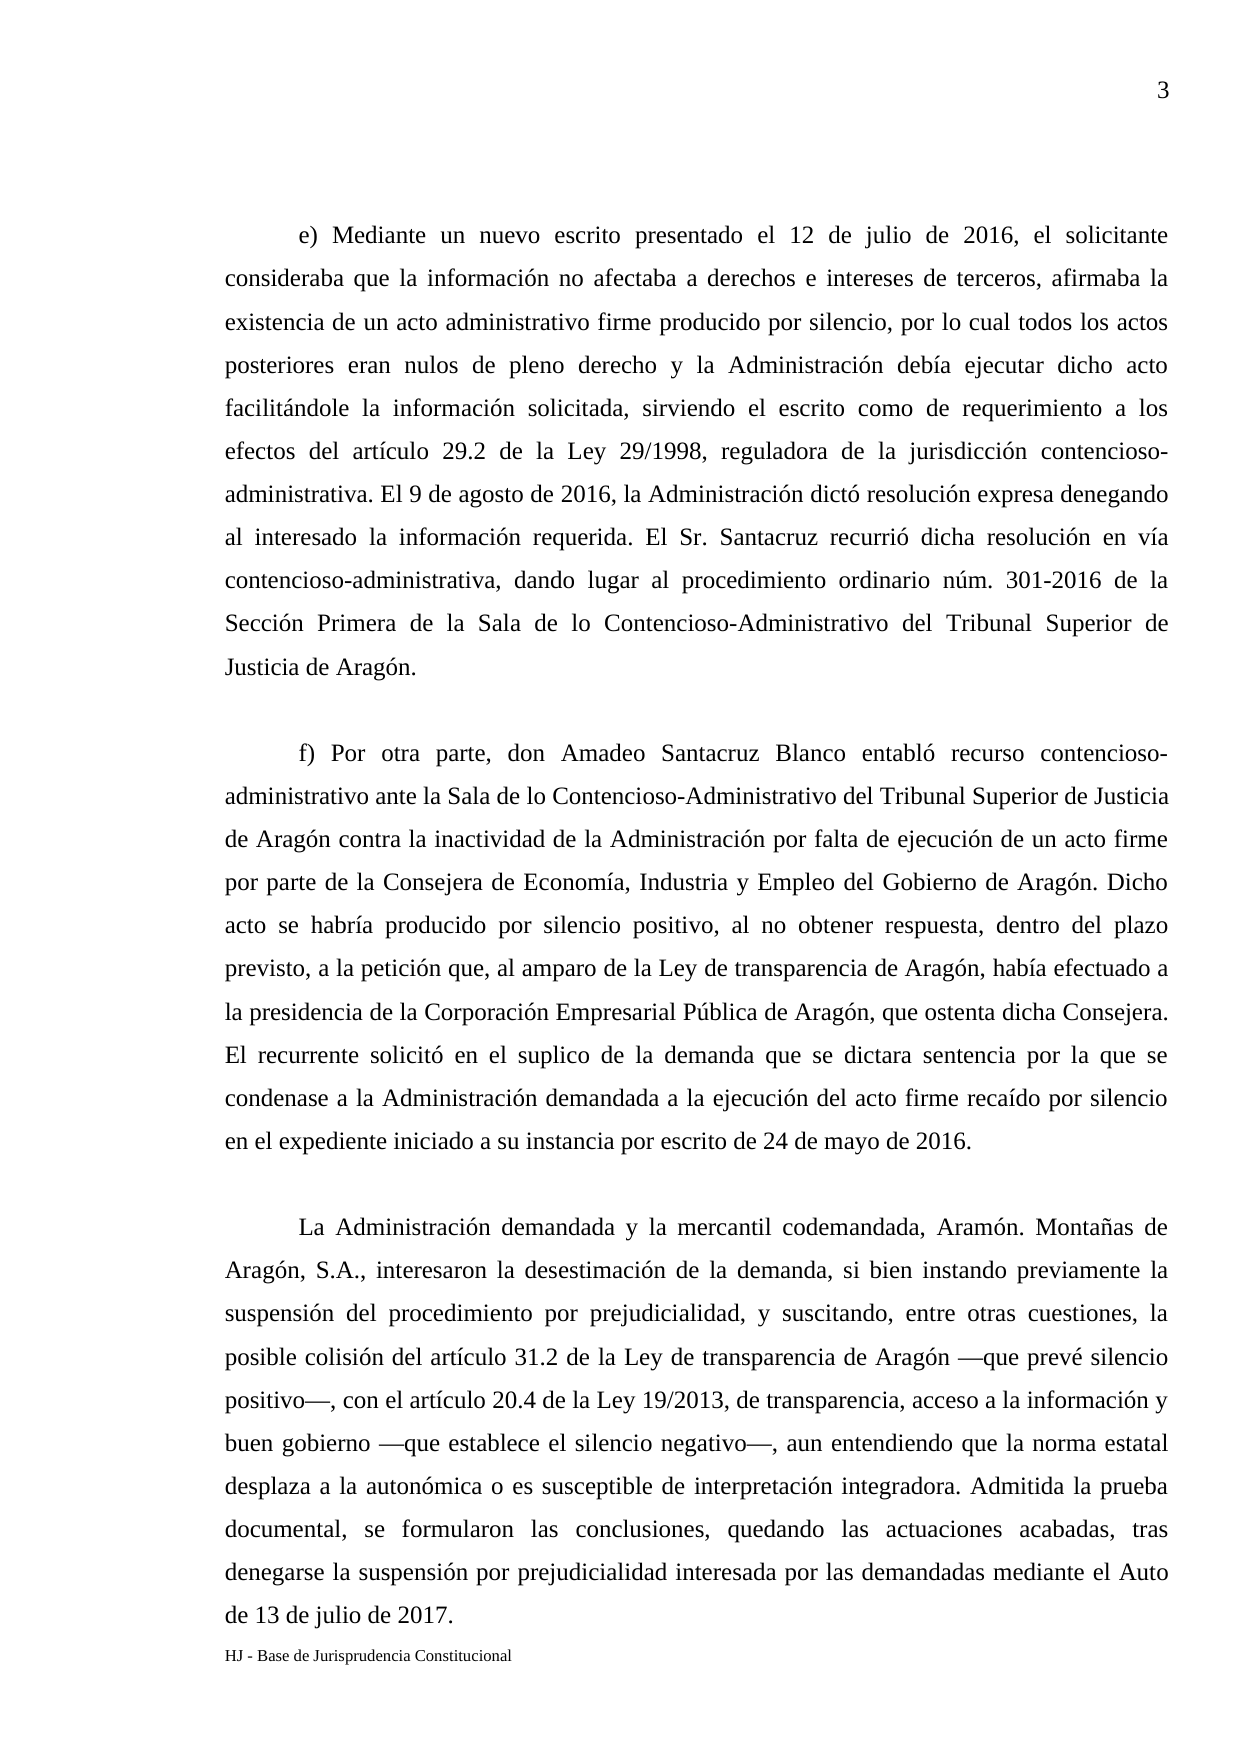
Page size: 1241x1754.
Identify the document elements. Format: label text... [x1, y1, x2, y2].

text f) Por otra parte, don Amadeo Santacruz Blanco entabló recurso contencioso-administrativo ante la Sala de lo Contencioso-Administrativo del Tribunal Superior de Justicia de Aragón contra la inactividad de la Administración por falta de ejecución de un acto firme por parte de la Consejera de Economía, Industria y Empleo del Gobierno de Aragón. Dicho acto se habría producido por silencio positivo, al no obtener respuesta, dentro del plazo previsto, a la petición que, al amparo de la Ley de transparencia de Aragón, había efectuado a la presidencia de la Corporación Empresarial Pública de Aragón, que ostenta dicha Consejera. El recurrente solicitó en el suplico de la demanda que se dictara sentencia por la que se condenase a la Administración demandada a la ejecución del acto firme recaído por silencio en el expediente iniciado a su instancia por escrito de 24 de mayo de 2016. [224, 738, 1169, 1155]
text La Administración demandada y la mercantil codemandada, Aramón. Montañas de Aragón, S.A., interesaron la desestimación de la demanda, si bien instando previamente la suspensión del procedimiento por prejudicialidad, y suscitando, entre otras cuestiones, la posible colisión del artículo 31.2 de la Ley de transparencia de Aragón —que prevé silencio positivo—, con el artículo 20.4 de la Ley 19/2013, de transparencia, acceso a la información y buen gobierno —que establece el silencio negativo—, aun entendiendo que la norma estatal desplaza a la autonómica o es susceptible de interpretación integradora. Admitida la prueba documental, se formularon las conclusiones, quedando las actuaciones acabadas, tras denegarse la suspensión por prejudicialidad interesada por las demandadas mediante el Auto de 13 de julio de 2017. [224, 1212, 1169, 1629]
text e) Mediante un nuevo escrito presentado el 12 de julio de 2016, el solicitante consideraba que la información no afectaba a derechos e intereses de terceros, afirmaba la existencia de un acto administrativo firme producido por silencio, por lo cual todos los actos posteriores eran nulos de pleno derecho y la Administración debía ejecutar dicho acto facilitándole la información solicitada, sirviendo el escrito como de requerimiento a los efectos del artículo 29.2 de la Ley 29/1998, reguladora de la jurisdicción contencioso-administrativa. El 9 de agosto de 2016, la Administración dictó resolución expresa denegando al interesado la información requerida. El Sr. Santacruz recurrió dicha resolución en vía contencioso-administrativa, dando lugar al procedimiento ordinario núm. 301-2016 de la Sección Primera de la Sala de lo Contencioso-Administrativo del Tribunal Superior de Justicia de Aragón. [224, 220, 1169, 680]
